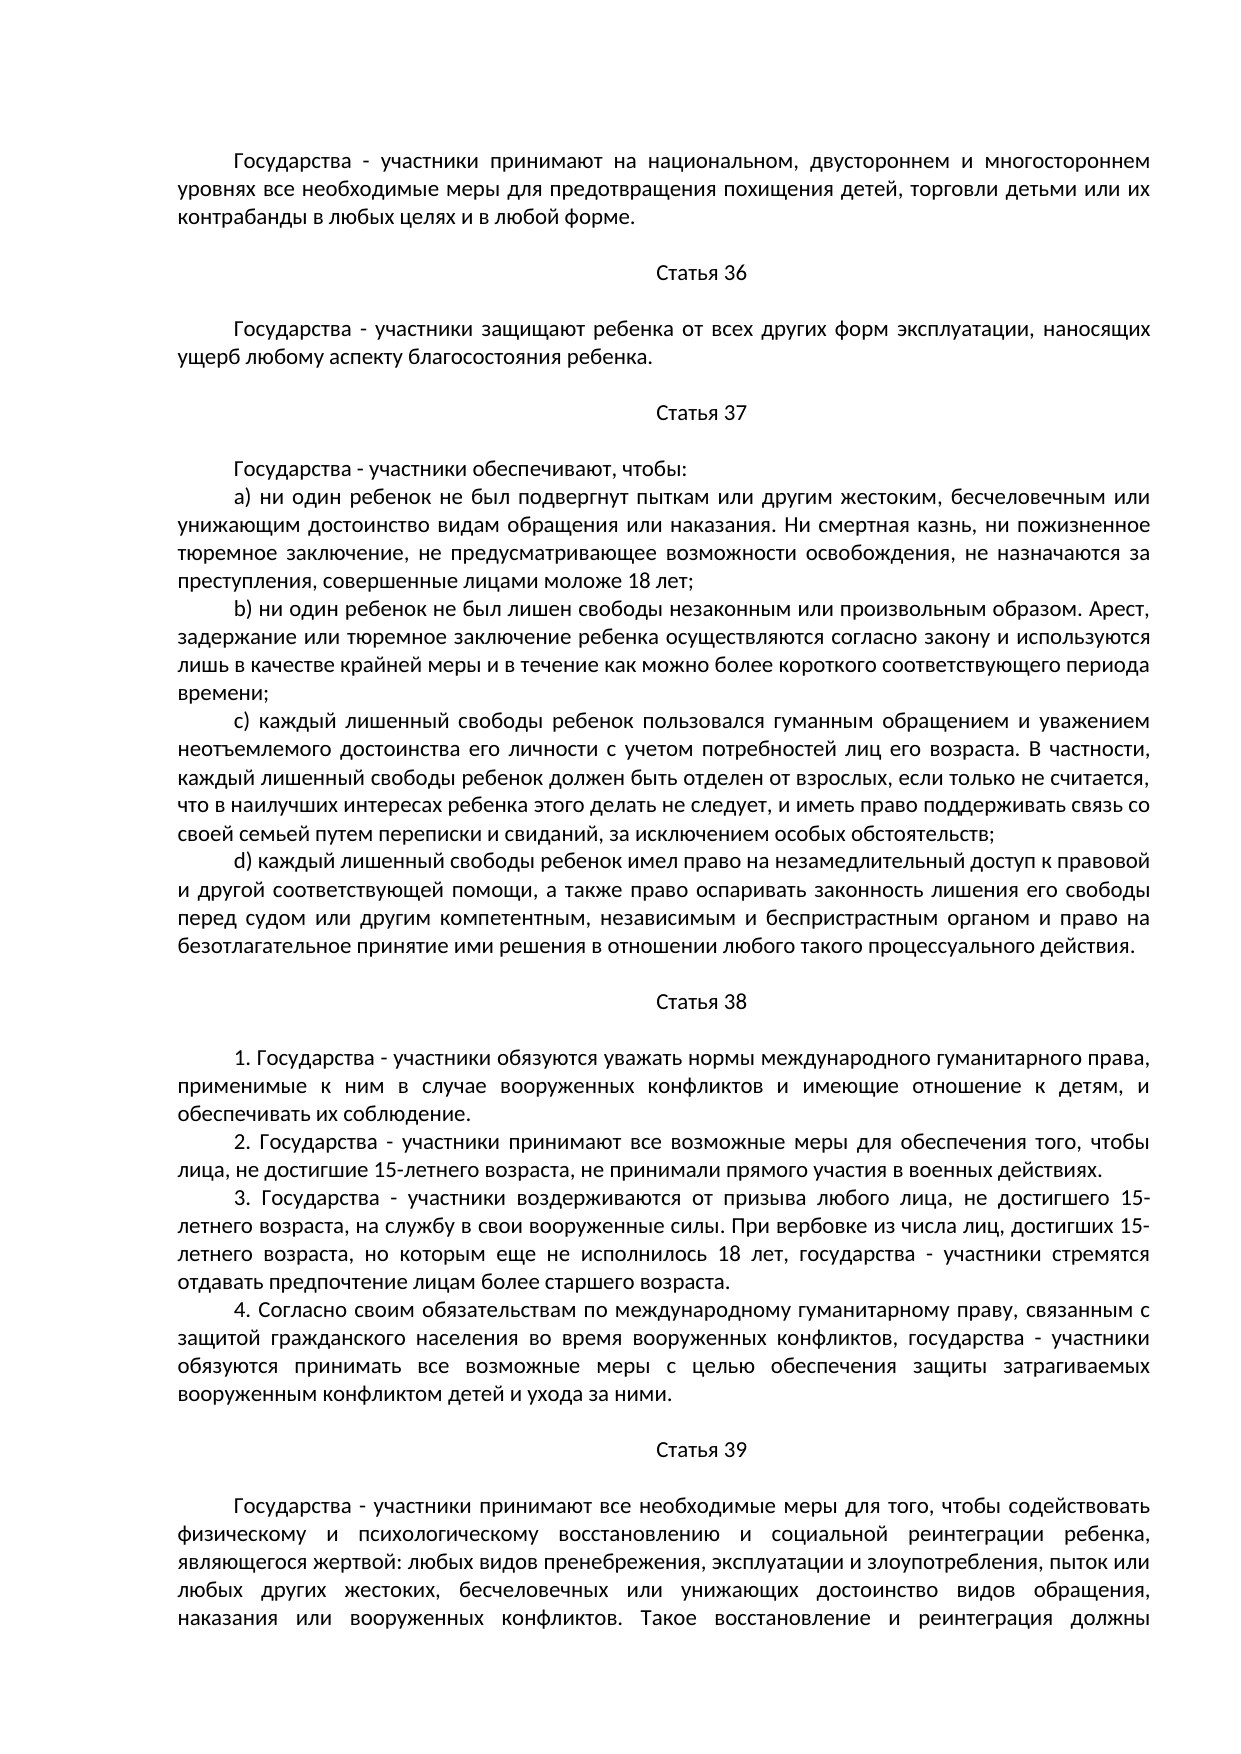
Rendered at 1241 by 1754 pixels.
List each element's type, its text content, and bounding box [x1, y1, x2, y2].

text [177, 1491, 1152, 1631]
text Государства - участники принимают на национальном, двустороннем и многостороннем уровнях все необходимые меры для предотвращения похищения детей, торговли детьми или их контрабанды в любых целях и в любой форме. [177, 146, 1152, 230]
text Статья 36 [177, 258, 1152, 286]
text a) ни один ребенок не был подвергнут пыткам или другим жестоким, бесчеловечным или унижающим достоинство видам обращения или наказания. Ни смертная казнь, ни пожизненное тюремное заключение, не предусматривающее возможности освобождения, не назначаются за преступления, совершенные лицами моложе 18 лет; [177, 482, 1152, 594]
text 3. Государства - участники воздерживаются от призыва любого лица, не достигшего 15-летнего возраста, на службу в свои вооруженные силы. При вербовке из числа лиц, достигших 15-летнего возраста, но которым еще не исполнилось 18 лет, государства - участники стремятся отдавать предпочтение лицам более старшего возраста. [177, 1183, 1152, 1295]
text Государства - участники обеспечивают, чтобы: [177, 454, 1152, 482]
text d) каждый лишенный свободы ребенок имел право на незамедлительный доступ к правовой и другой соответствующей помощи, а также право оспаривать законность лишения его свободы перед судом или другим компетентным, независимым и беспристрастным органом и право на безотлагательное принятие ими решения в отношении любого такого процессуального действия. [177, 847, 1152, 959]
text Статья 38 [177, 987, 1152, 1015]
text 2. Государства - участники принимают все возможные меры для обеспечения того, чтобы лица, не достигшие 15-летнего возраста, не принимали прямого участия в военных действиях. [177, 1127, 1152, 1183]
text c) каждый лишенный свободы ребенок пользовался гуманным обращением и уважением неотъемлемого достоинства его личности с учетом потребностей лиц его возраста. В частности, каждый лишенный свободы ребенок должен быть отделен от взрослых, если только не считается, что в наилучших интересах ребенка этого делать не следует, и иметь право поддерживать связь со своей семьей путем переписки и свиданий, за исключением особых обстоятельств; [177, 707, 1152, 847]
text b) ни один ребенок не был лишен свободы незаконным или произвольным образом. Арест, задержание или тюремное заключение ребенка осуществляются согласно закону и используются лишь в качестве крайней меры и в течение как можно более короткого соответствующего периода времени; [177, 594, 1152, 707]
text 1. Государства - участники обязуются уважать нормы международного гуманитарного права, применимые к ним в случае вооруженных конфликтов и имеющие отношение к детям, и обеспечивать их соблюдение. [177, 1043, 1152, 1127]
text Статья 37 [177, 398, 1152, 426]
text Государства - участники защищают ребенка от всех других форм эксплуатации, наносящих ущерб любому аспекту благосостояния ребенка. [177, 314, 1152, 370]
text 4. Согласно своим обязательствам по международному гуманитарному праву, связанным с защитой гражданского населения во время вооруженных конфликтов, государства - участники обязуются принимать все возможные меры с целью обеспечения защиты затрагиваемых вооруженным конфликтом детей и ухода за ними. [177, 1295, 1152, 1407]
text Статья 39 [177, 1435, 1152, 1463]
